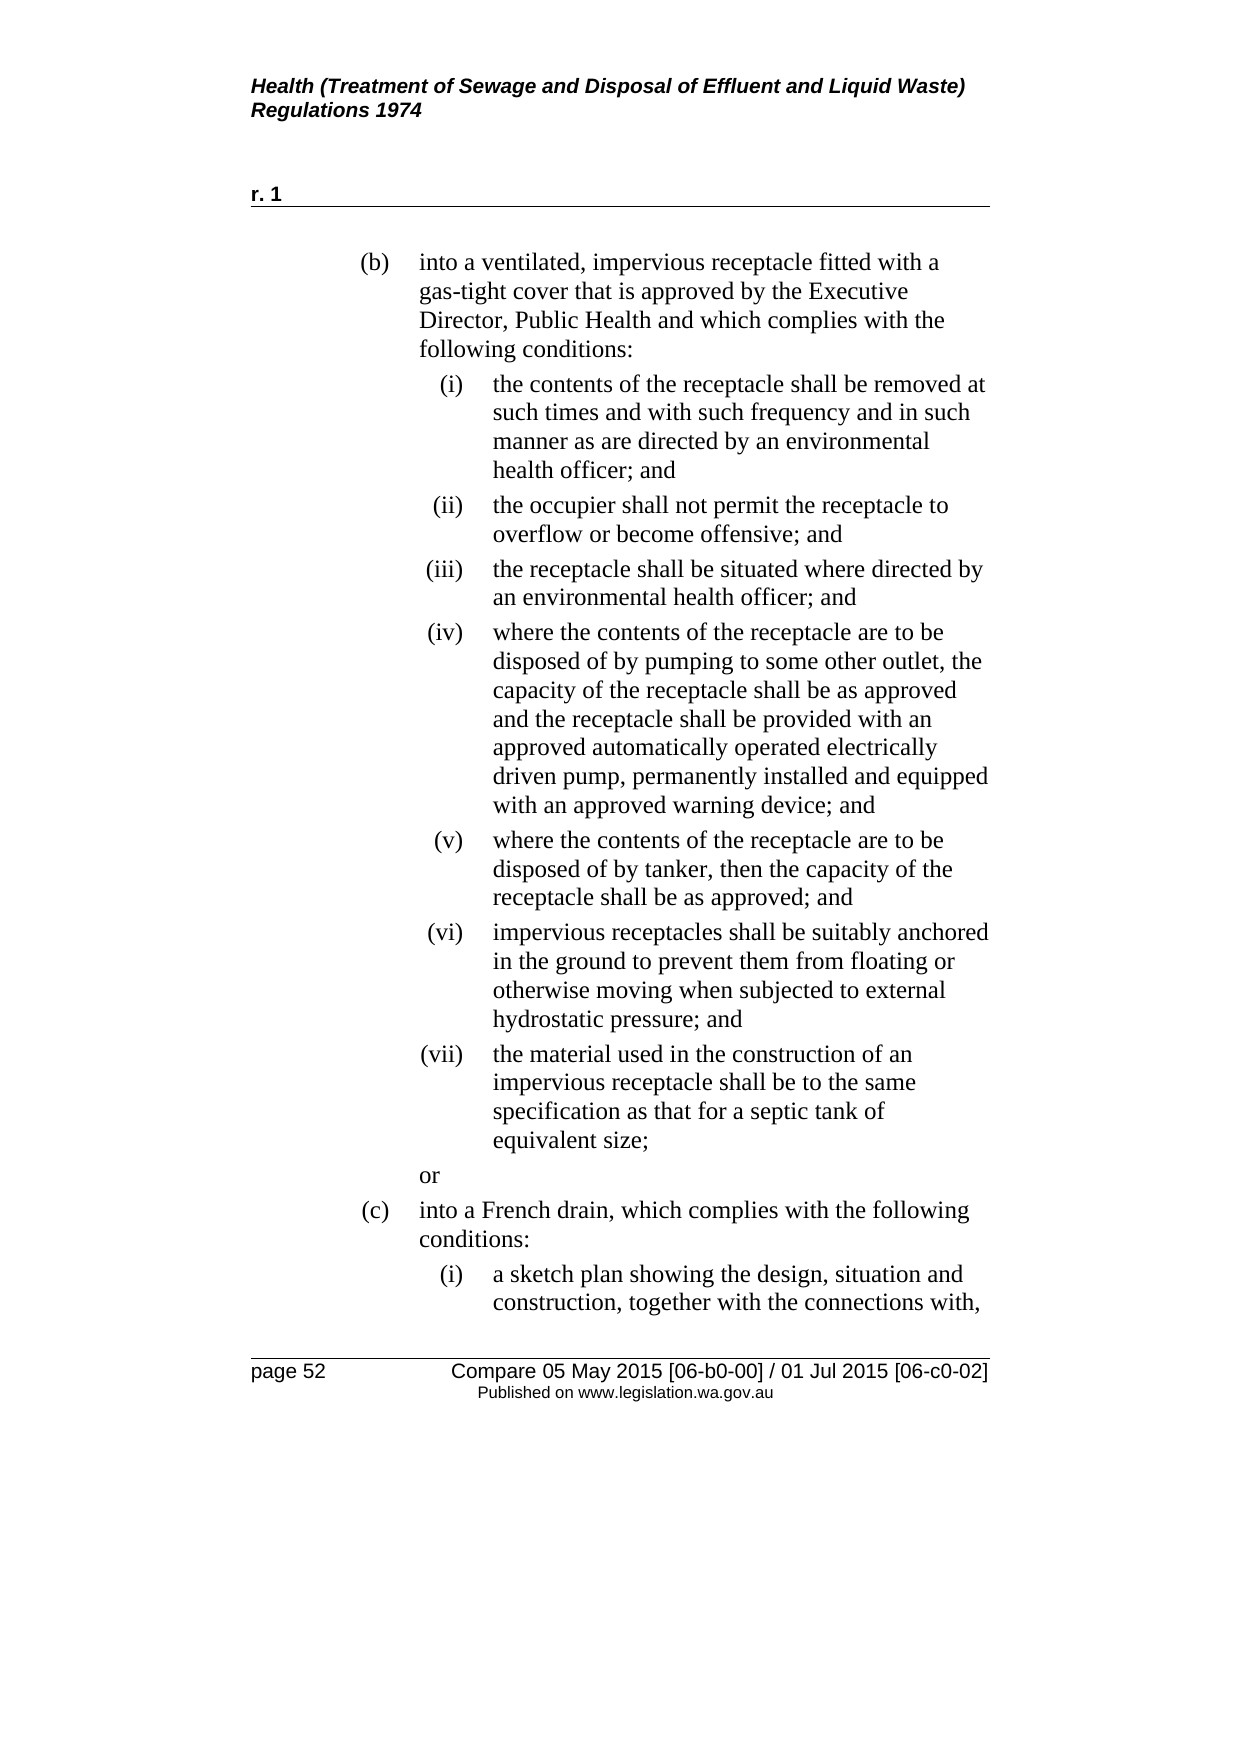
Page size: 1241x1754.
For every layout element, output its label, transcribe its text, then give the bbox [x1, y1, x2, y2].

text (c) into a French drain, which complies with the following conditions: [251, 1195, 990, 1252]
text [251, 1259, 990, 1316]
text or [251, 1160, 990, 1189]
text (b) into a ventilated, impervious receptacle fitted with a gas-tight cover that is approved by the Executive Director, Public Health and which complies with the following conditions: [251, 247, 990, 362]
text (iii) the receptacle shall be situated where directed by an environmental health officer; and [251, 554, 990, 611]
text (v) where the contents of the receptacle are to be disposed of by tanker, then the capacity of the receptacle shall be as approved; and [251, 825, 990, 911]
text (i) the contents of the receptacle shall be removed at such times and with such frequency and in such manner as are directed by an environmental health officer; and [251, 369, 990, 484]
text (vii) the material used in the construction of an impervious receptacle shall be to the same specification as that for a septic tank of equivalent size; [251, 1039, 990, 1154]
text (ii) the occupier shall not permit the receptacle to overflow or become offensive; and [251, 490, 990, 547]
text (vi) impervious receptacles shall be suitably anchored in the ground to prevent them from floating or otherwise moving when subjected to external hydrostatic pressure; and [251, 917, 990, 1032]
text (iv) where the contents of the receptacle are to be disposed of by pumping to some other outlet, the capacity of the receptacle shall be as approved and the receptacle shall be provided with an approved automatically operated electrically driven pump, permanently installed and equipped with an approved warning device; and [251, 617, 990, 819]
